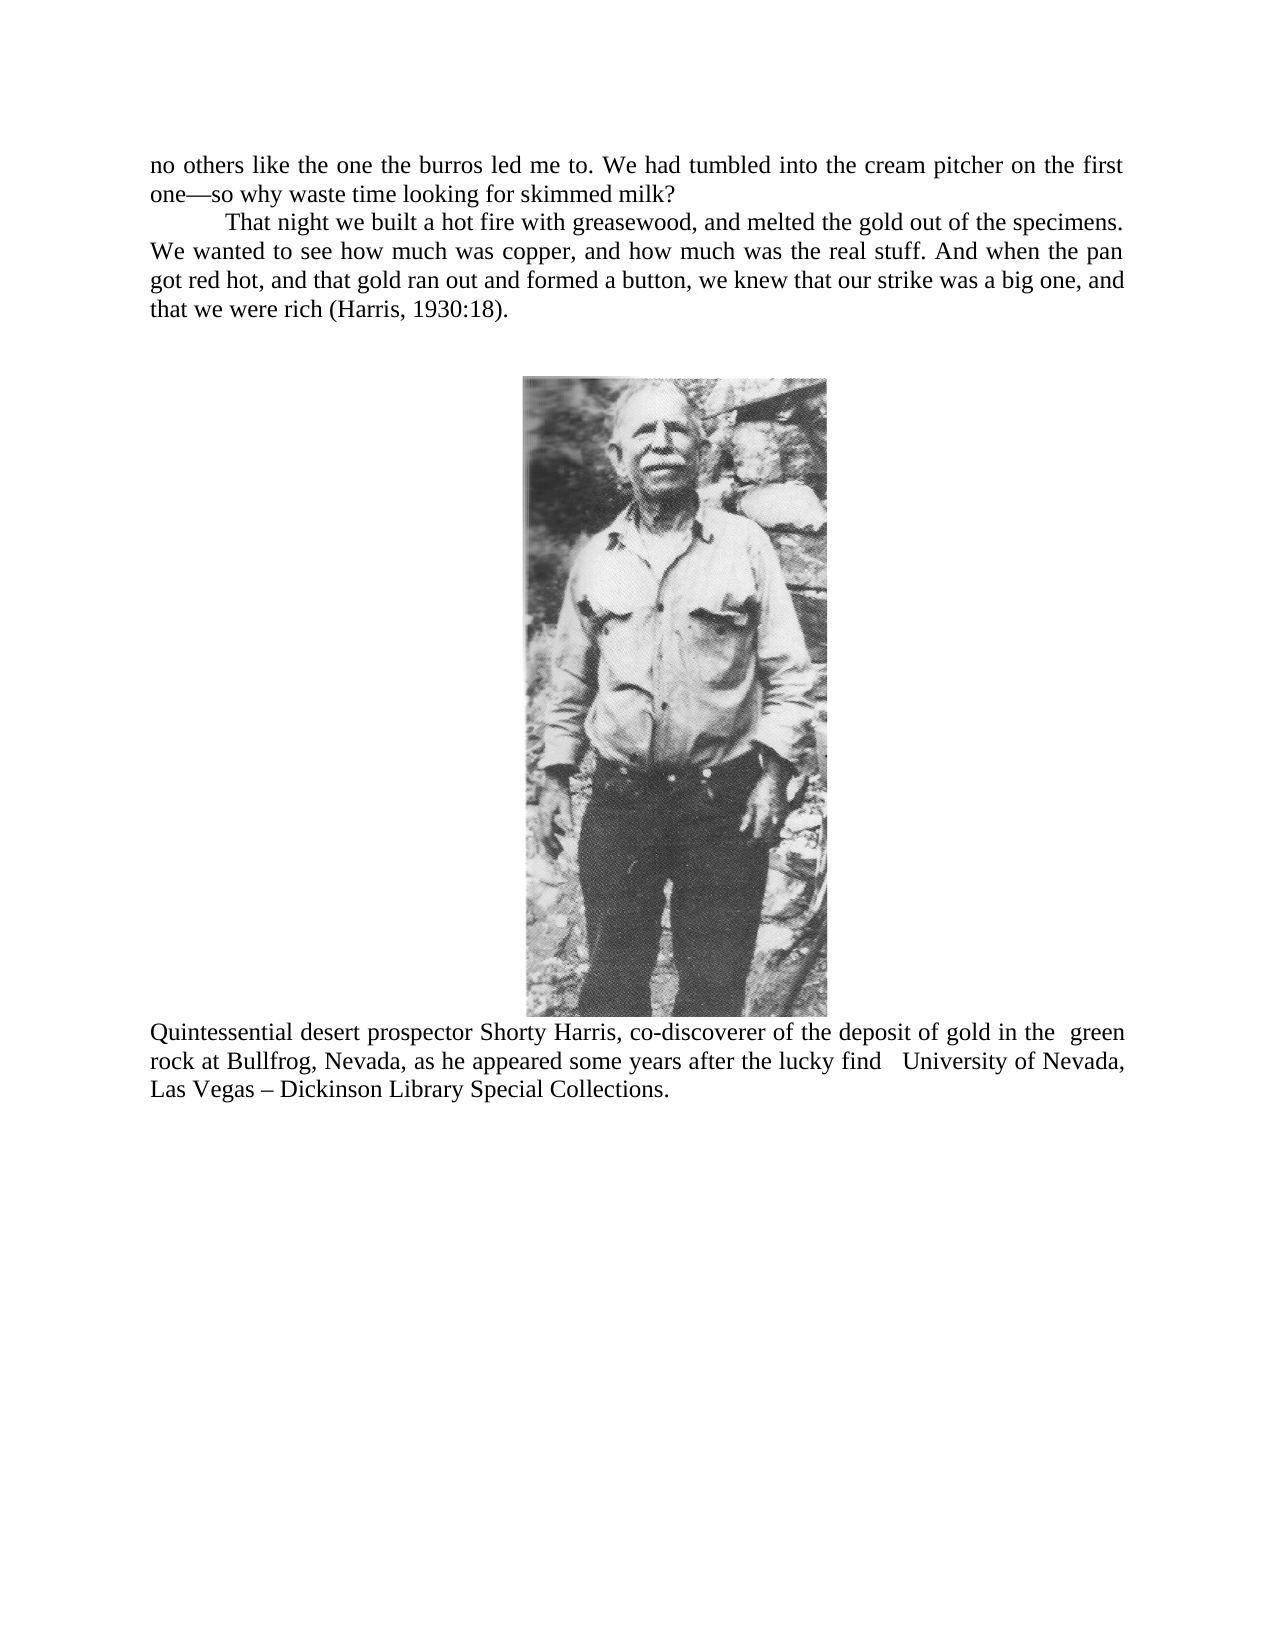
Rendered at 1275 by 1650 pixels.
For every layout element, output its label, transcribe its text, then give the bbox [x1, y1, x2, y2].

text Quintessential desert prospector Shorty Harris, co-discoverer of the deposit of gold in the green rock at Bullfrog, Nevada, as he appeared some years after the lucky find University of Nevada, Las Vegas – Dickinson Library Special Collections. [150, 1017, 1125, 1103]
text That night we built a hot fire with greasewood, and melted the gold out of the specimens. We wanted to see how much was copper, and how much was the real stuff. And when the pan got red hot, and that gold ran out and formed a button, we knew that our strike was a big one, and that we were rich (Harris, 1930:18). [150, 207, 1125, 322]
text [150, 150, 1125, 207]
picture [522, 376, 828, 1017]
